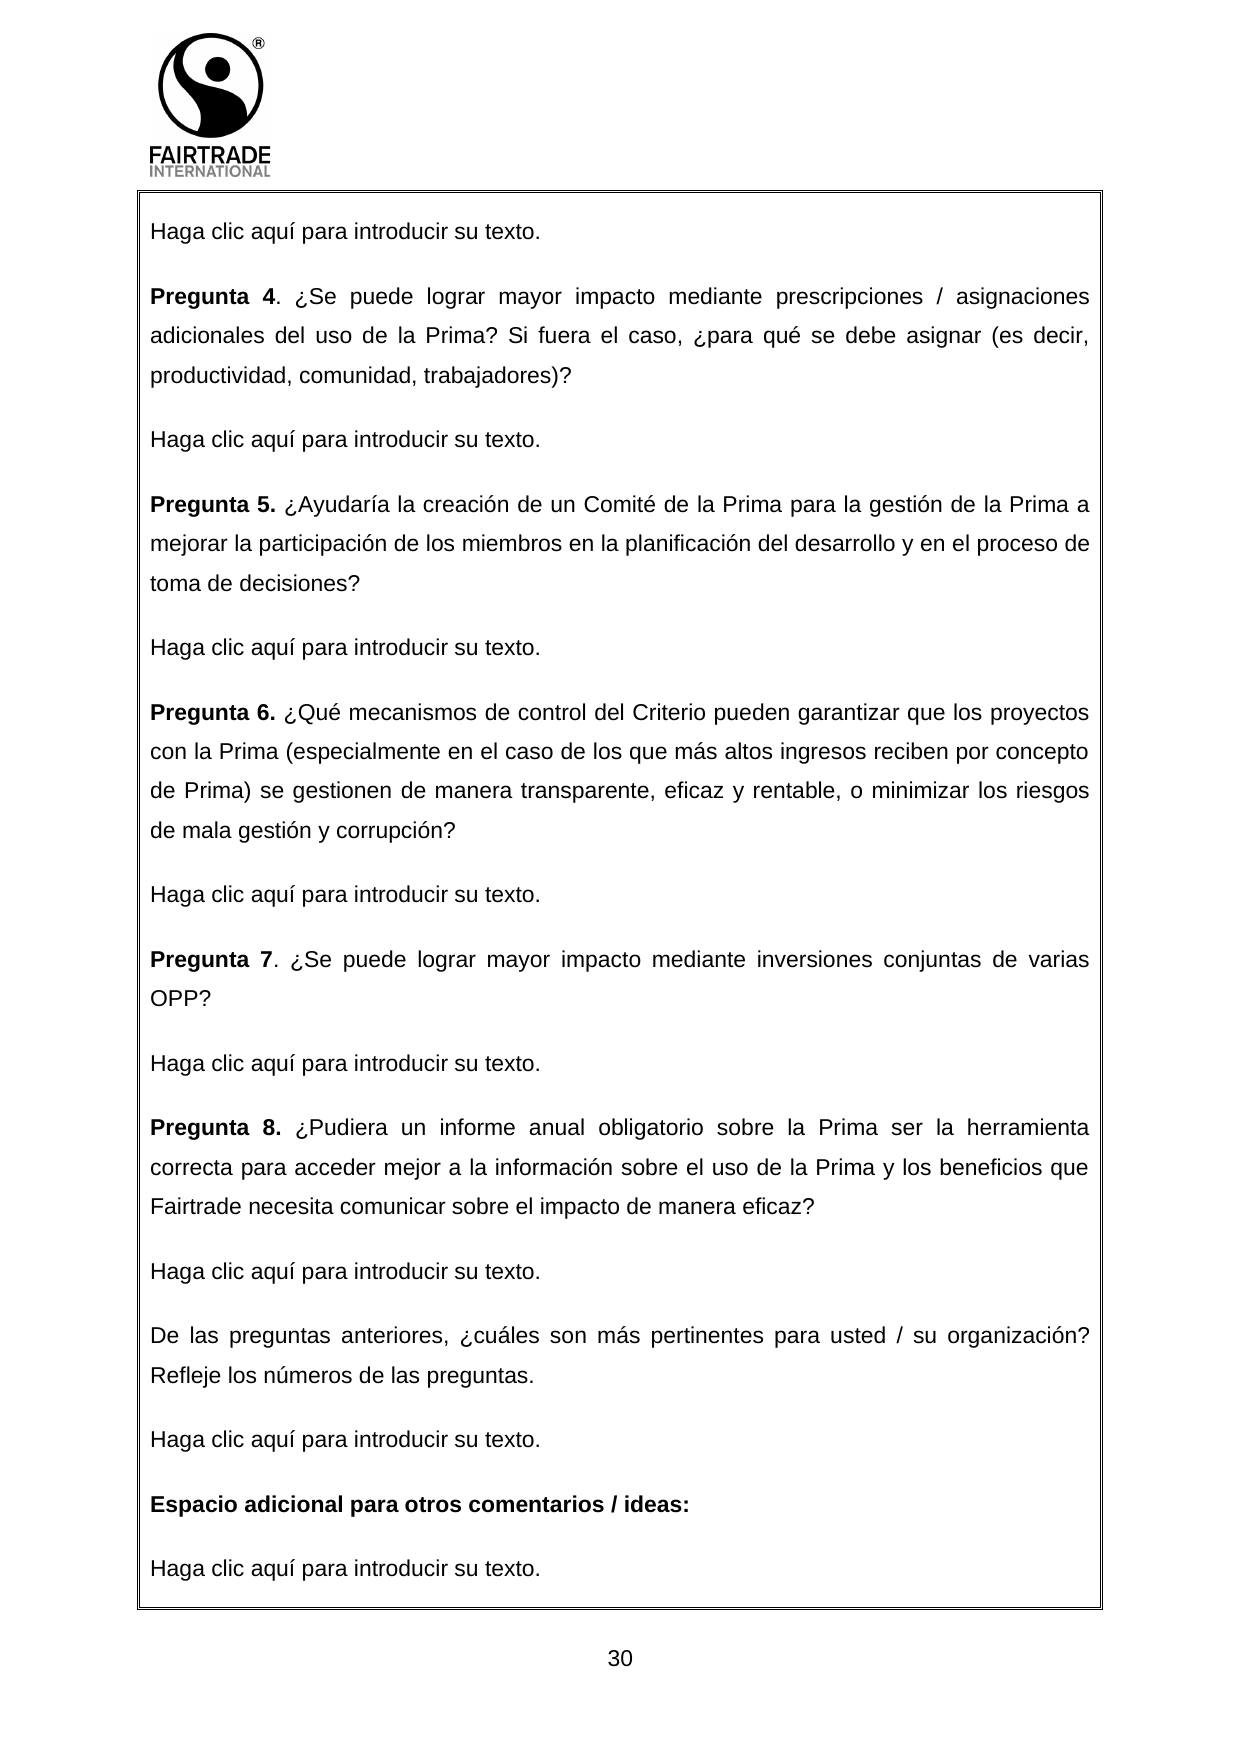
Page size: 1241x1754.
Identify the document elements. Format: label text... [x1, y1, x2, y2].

picture [150, 32, 271, 177]
